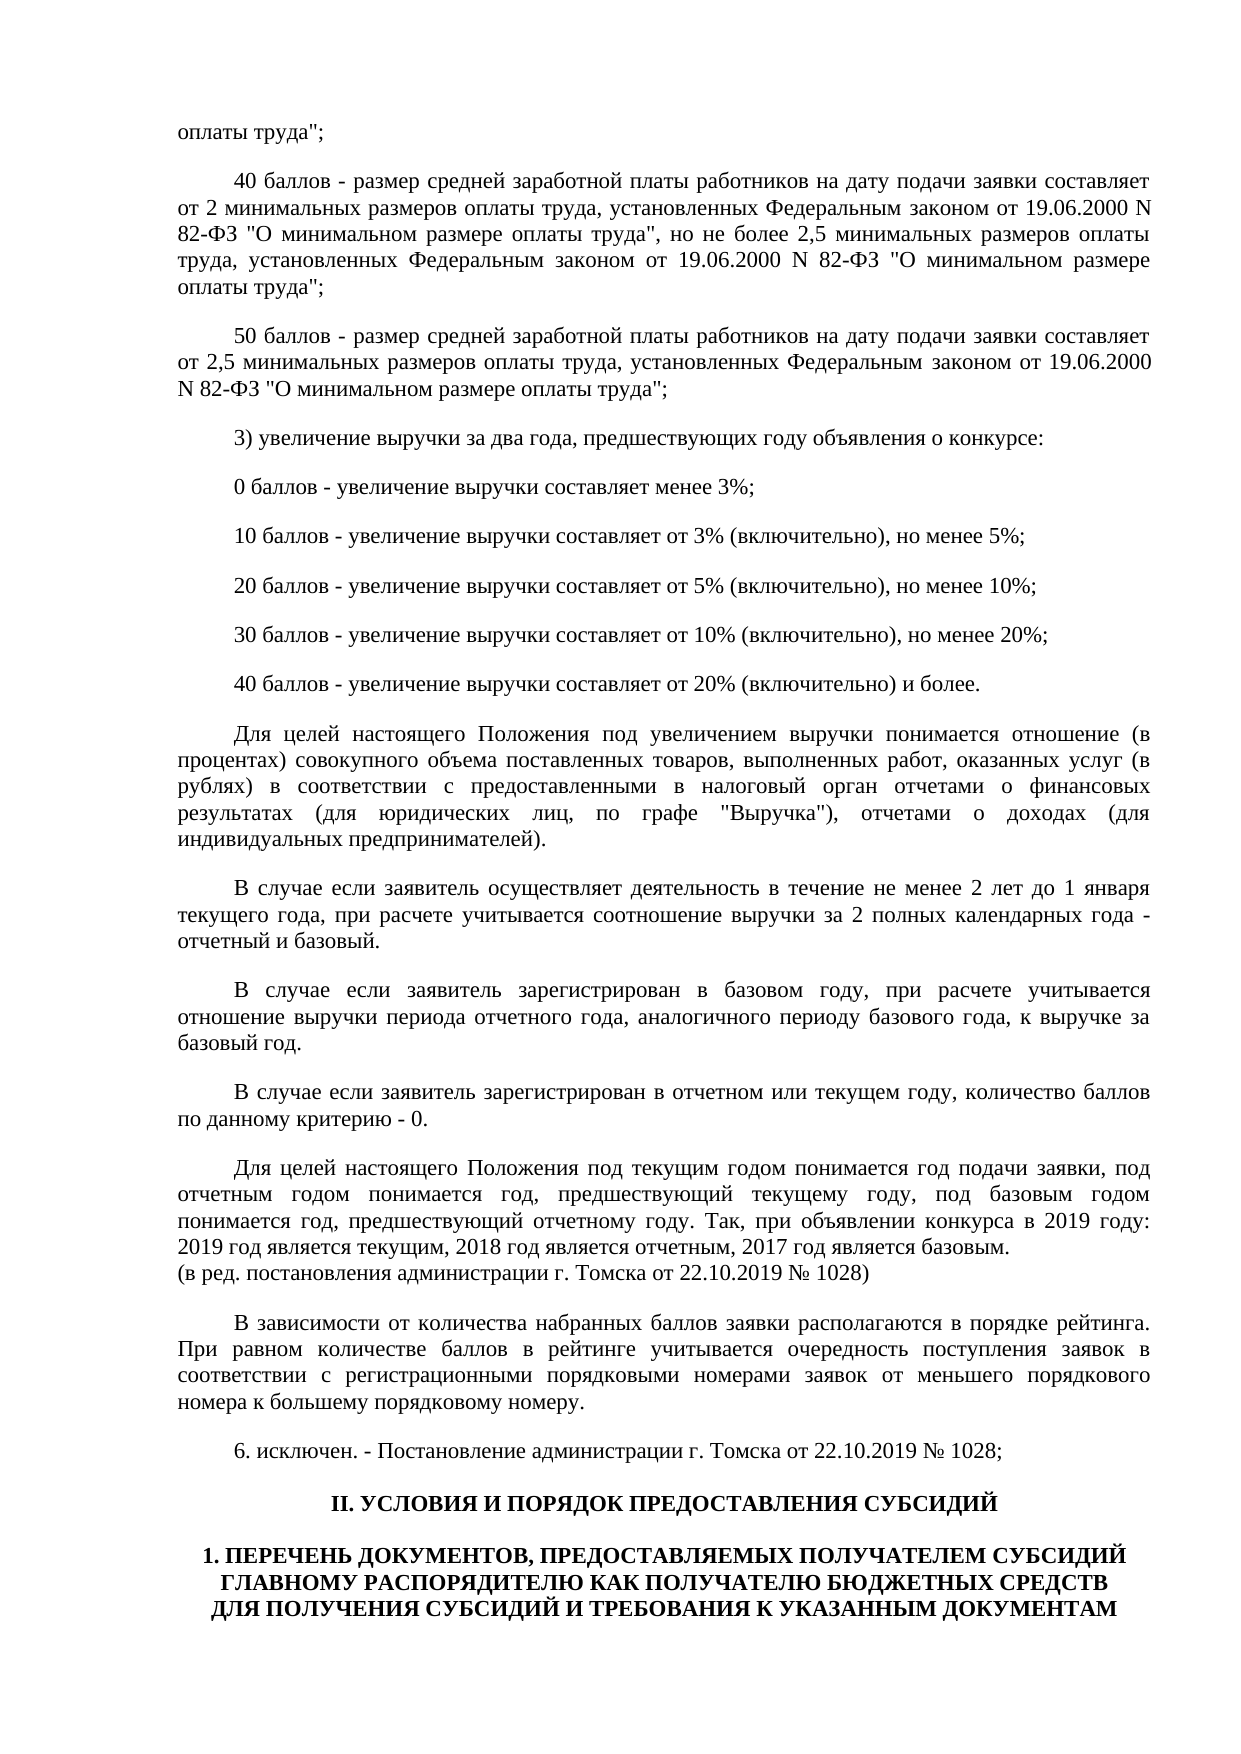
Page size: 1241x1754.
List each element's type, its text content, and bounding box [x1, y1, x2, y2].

text 0 баллов - увеличение выручки составляет менее 3%; [177, 473, 1152, 500]
text (в ред. постановления администрации г. Томска от 22.10.2019 № 1028) [177, 1259, 1152, 1286]
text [177, 118, 1152, 144]
text 3) увеличение выручки за два года, предшествующих году объявления о конкурсе: [177, 424, 1152, 450]
text 40 баллов - размер средней заработной платы работников на дату подачи заявки составляет от 2 минимальных размеров оплаты труда, установленных Федеральным законом от 19.06.2000 N 82-ФЗ "О минимальном размере оплаты труда", но не более 2,5 минимальных размеров оплаты труда, установленных Федеральным законом от 19.06.2000 N 82-ФЗ "О минимальном размере оплаты труда"; [177, 167, 1152, 299]
text 6. исключен. - Постановление администрации г. Томска от 22.10.2019 № 1028; [177, 1437, 1152, 1463]
text 10 баллов - увеличение выручки составляет от 3% (включительно), но менее 5%; [177, 523, 1152, 549]
title 1. ПЕРЕЧЕНЬ ДОКУМЕНТОВ, ПРЕДОСТАВЛЯЕМЫХ ПОЛУЧАТЕЛЕМ СУБСИДИЙ [177, 1542, 1152, 1569]
text В случае если заявитель зарегистрирован в базовом году, при расчете учитывается отношение выручки периода отчетного года, аналогичного периоду базового года, к выручке за базовый год. [177, 976, 1152, 1055]
text В случае если заявитель осуществляет деятельность в течение не менее 2 лет до 1 января текущего года, при расчете учитывается соотношение выручки за 2 полных календарных года - отчетный и базовый. [177, 874, 1152, 953]
title ГЛАВНОМУ РАСПОРЯДИТЕЛЮ КАК ПОЛУЧАТЕЛЮ БЮДЖЕТНЫХ СРЕДСТВ [177, 1569, 1152, 1595]
text 40 баллов - увеличение выручки составляет от 20% (включительно) и более. [177, 670, 1152, 697]
text 50 баллов - размер средней заработной платы работников на дату подачи заявки составляет от 2,5 минимальных размеров оплаты труда, установленных Федеральным законом от 19.06.2000 N 82-ФЗ "О минимальном размере оплаты труда"; [177, 322, 1152, 401]
title II. УСЛОВИЯ И ПОРЯДОК ПРЕДОСТАВЛЕНИЯ СУБСИДИЙ [177, 1490, 1152, 1516]
text Для целей настоящего Положения под увеличением выручки понимается отношение (в процентах) совокупного объема поставленных товаров, выполненных работ, оказанных услуг (в рублях) в соответствии с предоставленными в налоговый орган отчетами о финансовых результатах (для юридических лиц, по графе "Выручка"), отчетами о доходах (для индивидуальных предпринимателей). [177, 720, 1152, 851]
title ДЛЯ ПОЛУЧЕНИЯ СУБСИДИЙ И ТРЕБОВАНИЯ К УКАЗАННЫМ ДОКУМЕНТАМ [177, 1595, 1152, 1621]
text 30 баллов - увеличение выручки составляет от 10% (включительно), но менее 20%; [177, 621, 1152, 647]
text Для целей настоящего Положения под текущим годом понимается год подачи заявки, под отчетным годом понимается год, предшествующий текущему году, под базовым годом понимается год, предшествующий отчетному году. Так, при объявлении конкурса в 2019 году: 2019 год является текущим, 2018 год является отчетным, 2017 год является базовым. [177, 1154, 1152, 1259]
text 20 баллов - увеличение выручки составляет от 5% (включительно), но менее 10%; [177, 572, 1152, 598]
text В зависимости от количества набранных баллов заявки располагаются в порядке рейтинга. При равном количестве баллов в рейтинге учитывается очередность поступления заявок в соответствии с регистрационными порядковыми номерами заявок от меньшего порядкового номера к большему порядковому номеру. [177, 1309, 1152, 1414]
text В случае если заявитель зарегистрирован в отчетном или текущем году, количество баллов по данному критерию - 0. [177, 1078, 1152, 1131]
